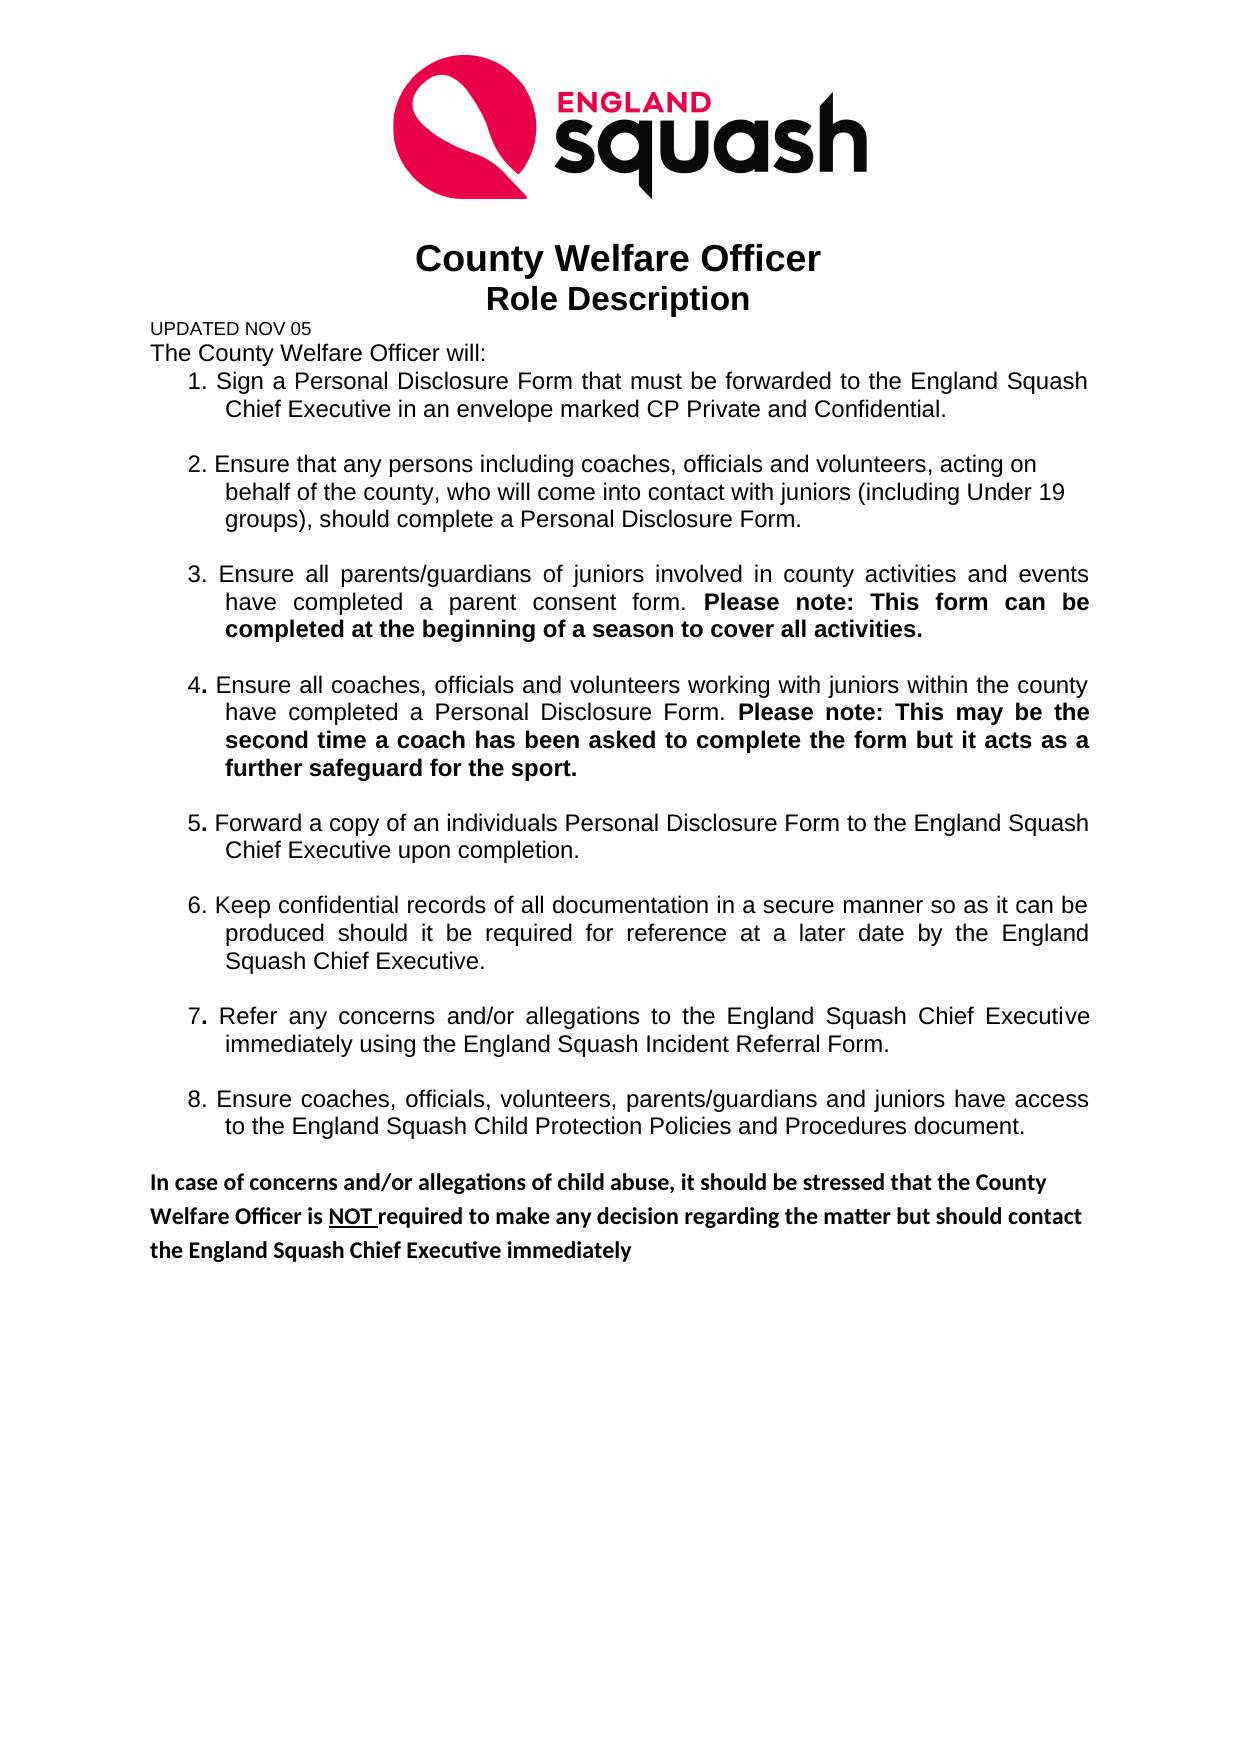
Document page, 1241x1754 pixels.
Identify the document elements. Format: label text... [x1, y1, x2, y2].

text 2. Ensure that any persons including coaches, officials and volunteers, acting on behalf of the county, who will come into contact with juniors (including Under 19 groups), should complete a Personal Disclosure Form. [187, 450, 1090, 533]
text 6. Keep confidential records of all documentation in a secure manner so as it can be produced should it be required for reference at a later date by the England Squash Chief Executive. [187, 891, 1090, 974]
text UPDATED NOV 05 [150, 318, 1090, 339]
picture [393, 55, 867, 199]
text 4. Ensure all coaches, officials and volunteers working with juniors within the county have completed a Personal Disclosure Form. Please note: This may be the second time a coach has been asked to complete the form but it acts as a further safeguard for the sport. [187, 671, 1090, 781]
text In case of concerns and/or allegations of child abuse, it should be stressed that the County Welfare Officer is NOT required to make any decision regarding the matter but should contact the England Squash Chief Executive immediately [150, 1167, 1090, 1264]
text Role Description [0, 279, 1240, 318]
text The County Welfare Officer will: [150, 339, 1090, 367]
text 8. Ensure coaches, officials, volunteers, parents/guardians and juniors have access to the England Squash Child Protection Policies and Procedures document. [187, 1085, 1090, 1140]
text 5. Forward a copy of an individuals Personal Disclosure Form to the England Squash Chief Executive upon completion. [187, 809, 1090, 864]
text 3. Ensure all parents/guardians of juniors involved in county activities and events have completed a parent consent form. Please note: This form can be completed at the beginning of a season to cover all activities. [187, 560, 1090, 643]
text 7. Refer any concerns and/or allegations to the England Squash Chief Executive immediately using the England Squash Incident Referral Form. [187, 1002, 1090, 1057]
text 1. Sign a Personal Disclosure Form that must be forwarded to the England Squash Chief Executive in an envelope marked CP Private and Confidential. [187, 367, 1090, 422]
text County Welfare Officer [0, 236, 1240, 279]
